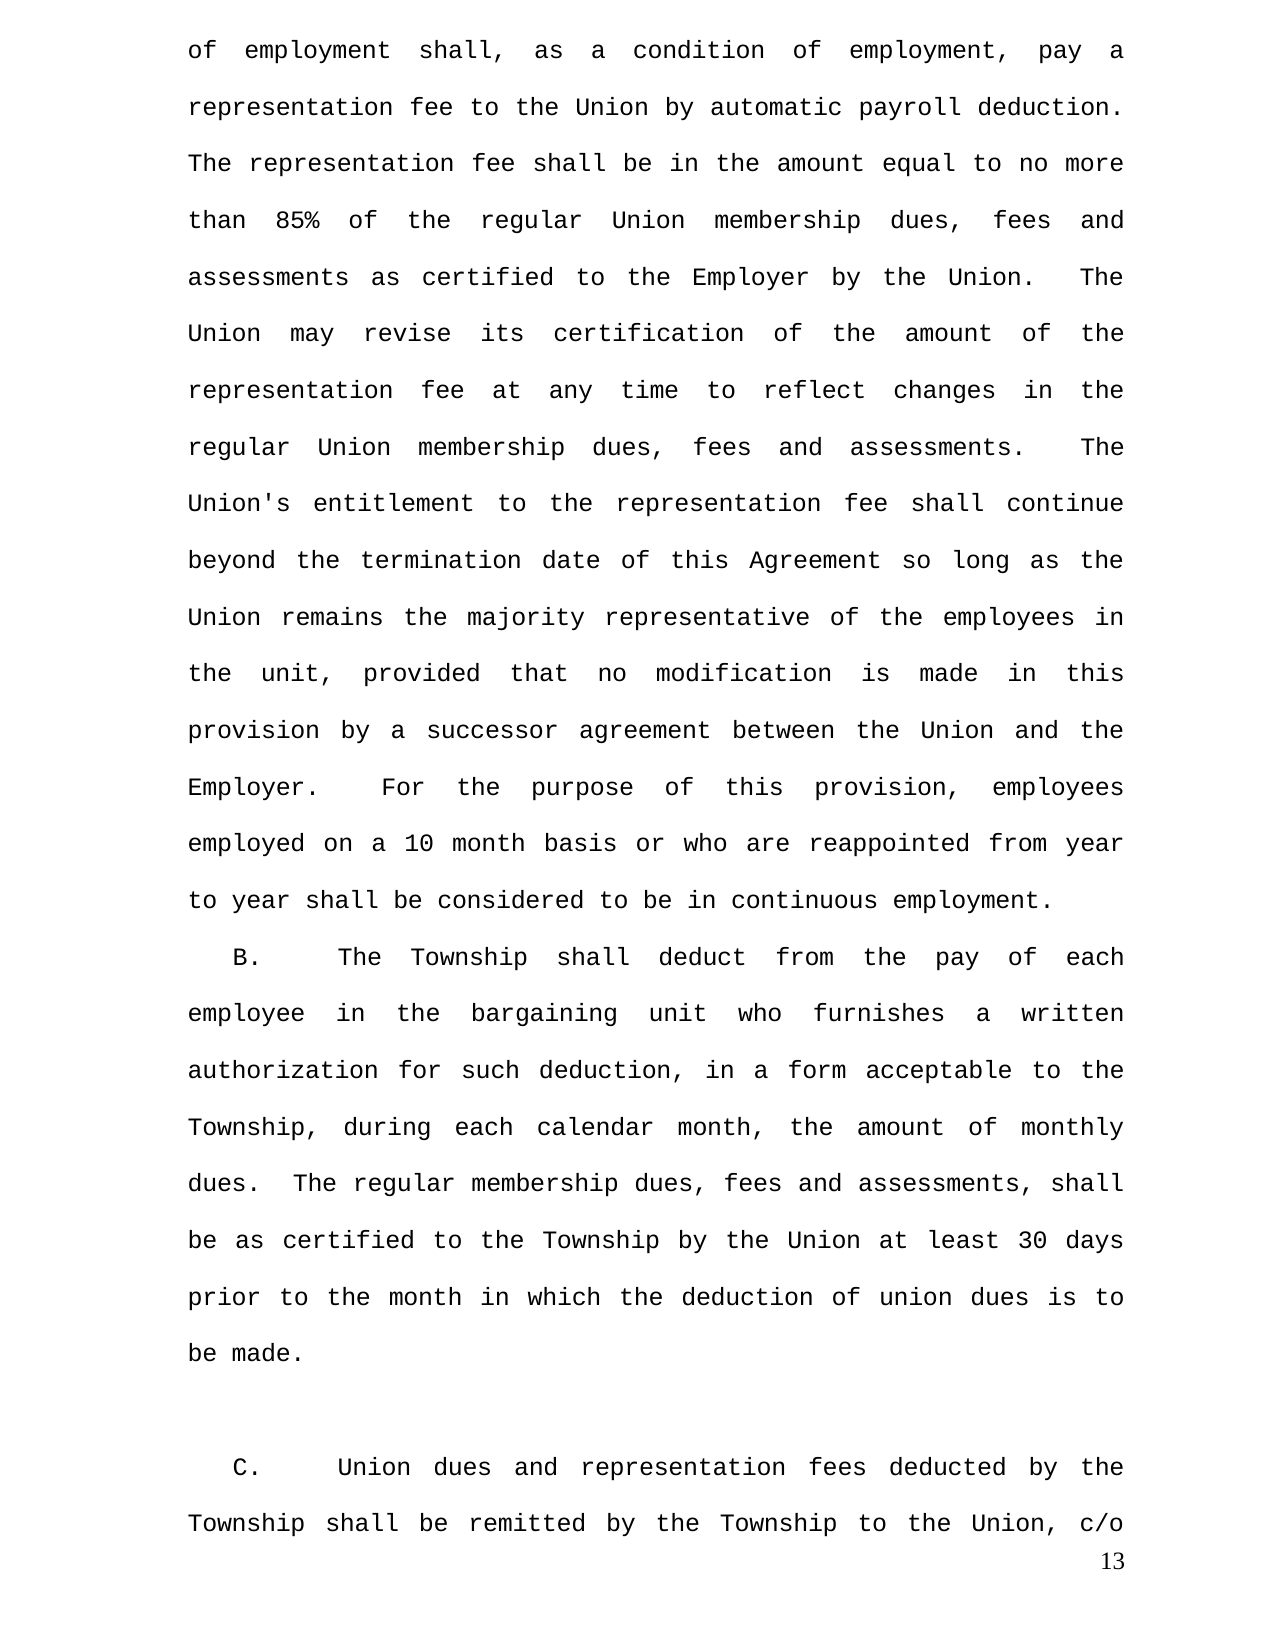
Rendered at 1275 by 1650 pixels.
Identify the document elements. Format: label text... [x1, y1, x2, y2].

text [187, 37, 1125, 916]
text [187, 1454, 1125, 1539]
text B. The Township shall deduct from the pay of each employee in the bargaining unit who furnishes a written authorization for such deduction, in a form acceptable to the Township, during each calendar month, the amount of monthly dues. The regular membership dues, fees and assessments, shall be as certified to the Township by the Union at least 30 days prior to the month in which the deduction of union dues is to be made. [187, 944, 1125, 1369]
